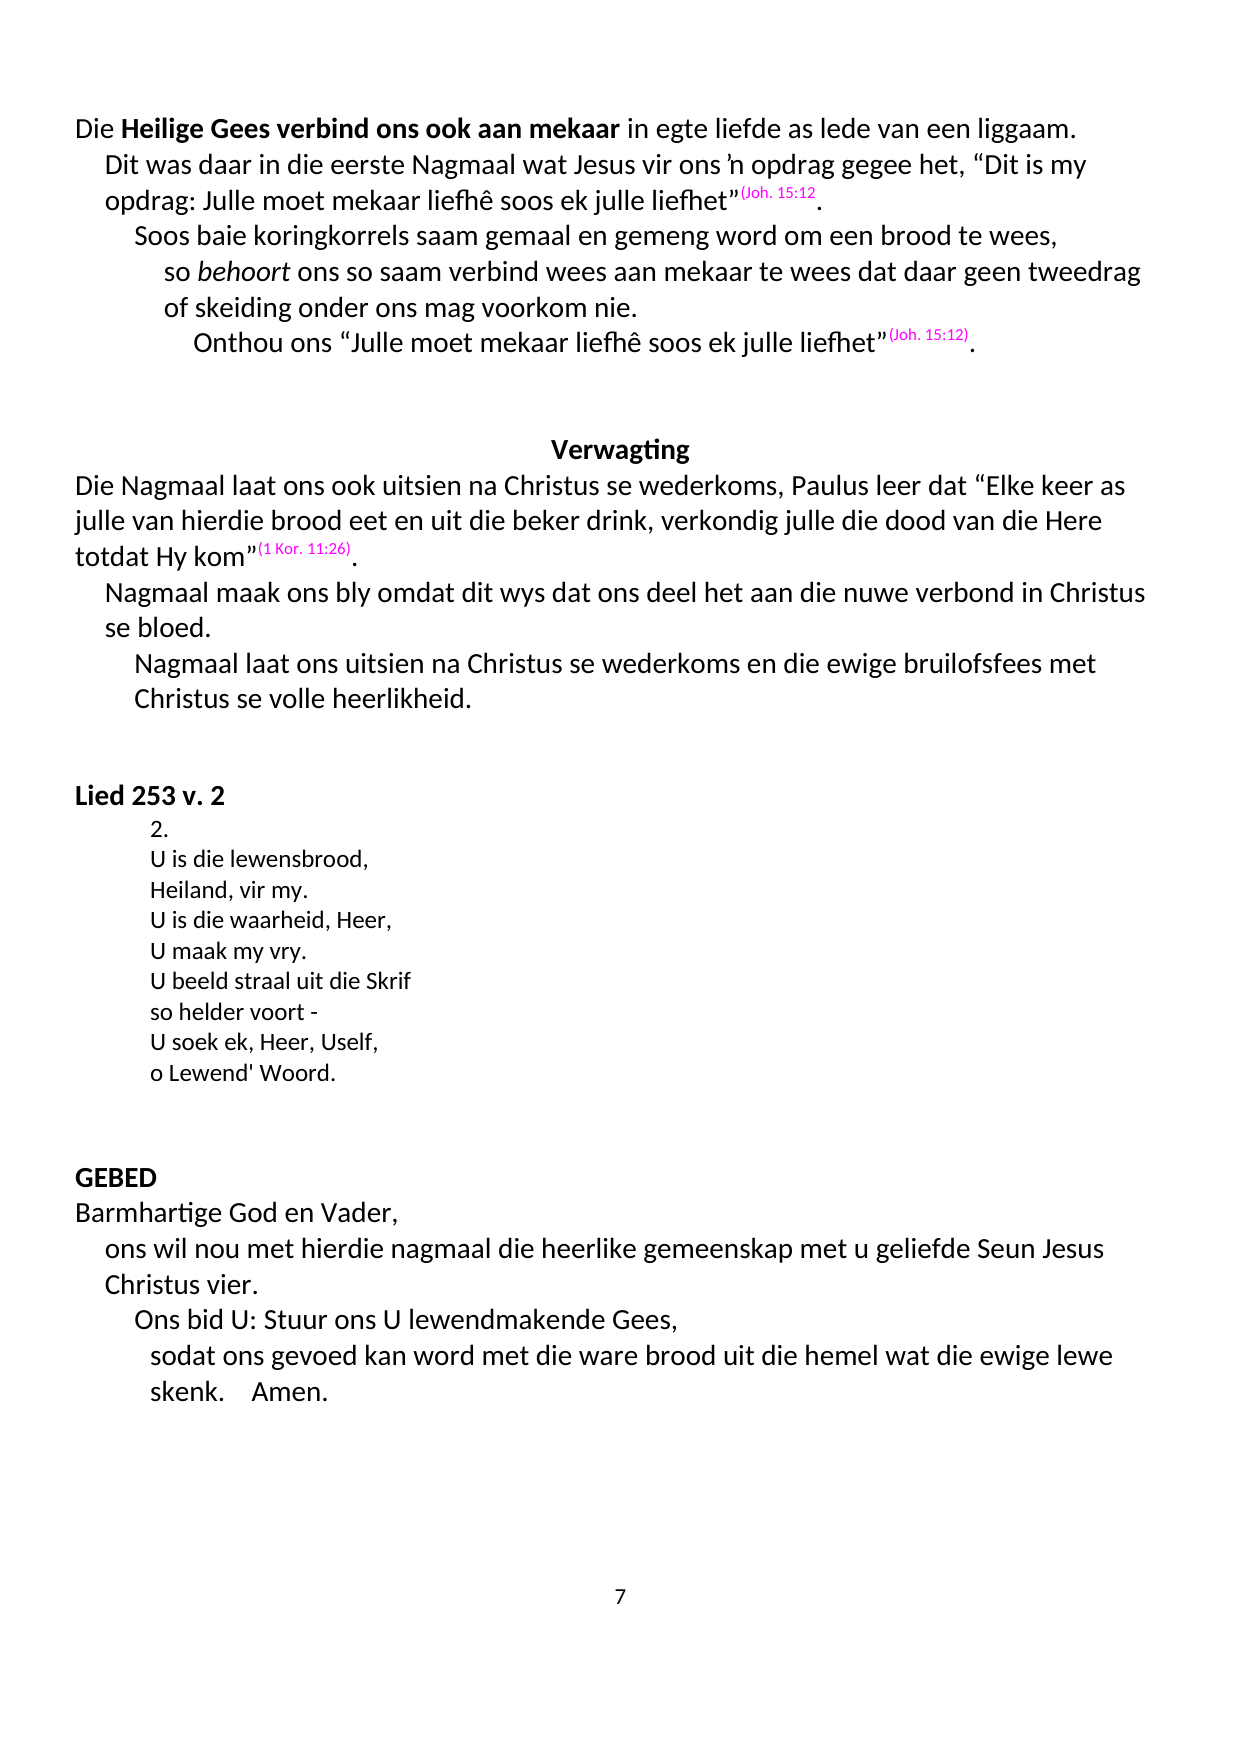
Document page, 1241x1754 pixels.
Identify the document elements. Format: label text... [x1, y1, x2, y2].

text so behoort ons so saam verbind wees aan mekaar te wees dat daar geen tweedrag of skeiding onder ons mag voorkom nie. [164, 253, 1165, 324]
text 2. [150, 813, 1165, 843]
text U soek ek, Heer, Uself, [150, 1027, 1165, 1057]
text ons wil nou met hierdie nagmaal die heerlike gemeenskap met u geliefde Seun Jesus Christus vier. [104, 1230, 1165, 1301]
text Ons bid U: Stuur ons U lewendmakende Gees, [134, 1301, 1165, 1337]
text U beeld straal uit die Skrif [150, 966, 1165, 996]
text Verwagting [75, 431, 1165, 467]
text so helder voort - [150, 996, 1165, 1027]
text Nagmaal maak ons bly omdat dit wys dat ons deel het aan die nuwe verbond in Christus se bloed. [104, 574, 1165, 645]
text Heiland, vir my. [150, 874, 1165, 904]
text U maak my vry. [150, 935, 1165, 966]
text sodat ons gevoed kan word met die ware brood uit die hemel wat die ewige lewe skenk. Amen. [150, 1337, 1165, 1408]
text U is die waarheid, Heer, [150, 904, 1165, 935]
text Die Nagmaal laat ons ook uitsien na Christus se wederkoms, Paulus leer dat “Elke keer as julle van hierdie brood eet en uit die beker drink, verkondig julle die dood van die Here totdat Hy kom”(1 Kor. 11:26). [75, 467, 1165, 574]
text Die Heilige Gees verbind ons ook aan mekaar in egte liefde as lede van een liggaam. [75, 111, 1165, 146]
text GEBED [75, 1159, 1165, 1194]
text Lied 253 v. 2 [75, 777, 1165, 813]
text Dit was daar in die eerste Nagmaal wat Jesus vir ons ŉ opdrag gegee het, “Dit is my opdrag: Julle moet mekaar liefhê soos ek julle liefhet”(Joh. 15:12. [104, 146, 1165, 217]
text o Lewend' Woord. [150, 1057, 1165, 1088]
text U is die lewensbrood, [150, 843, 1165, 874]
text Soos baie koringkorrels saam gemaal en gemeng word om een brood te wees, [134, 217, 1165, 253]
text Nagmaal laat ons uitsien na Christus se wederkoms en die ewige bruilofsfees met Christus se volle heerlikheid. [134, 645, 1165, 716]
text Barmhartige God en Vader, [75, 1194, 1165, 1230]
text Onthou ons “Julle moet mekaar liefhê soos ek julle liefhet”(Joh. 15:12). [164, 324, 1165, 360]
